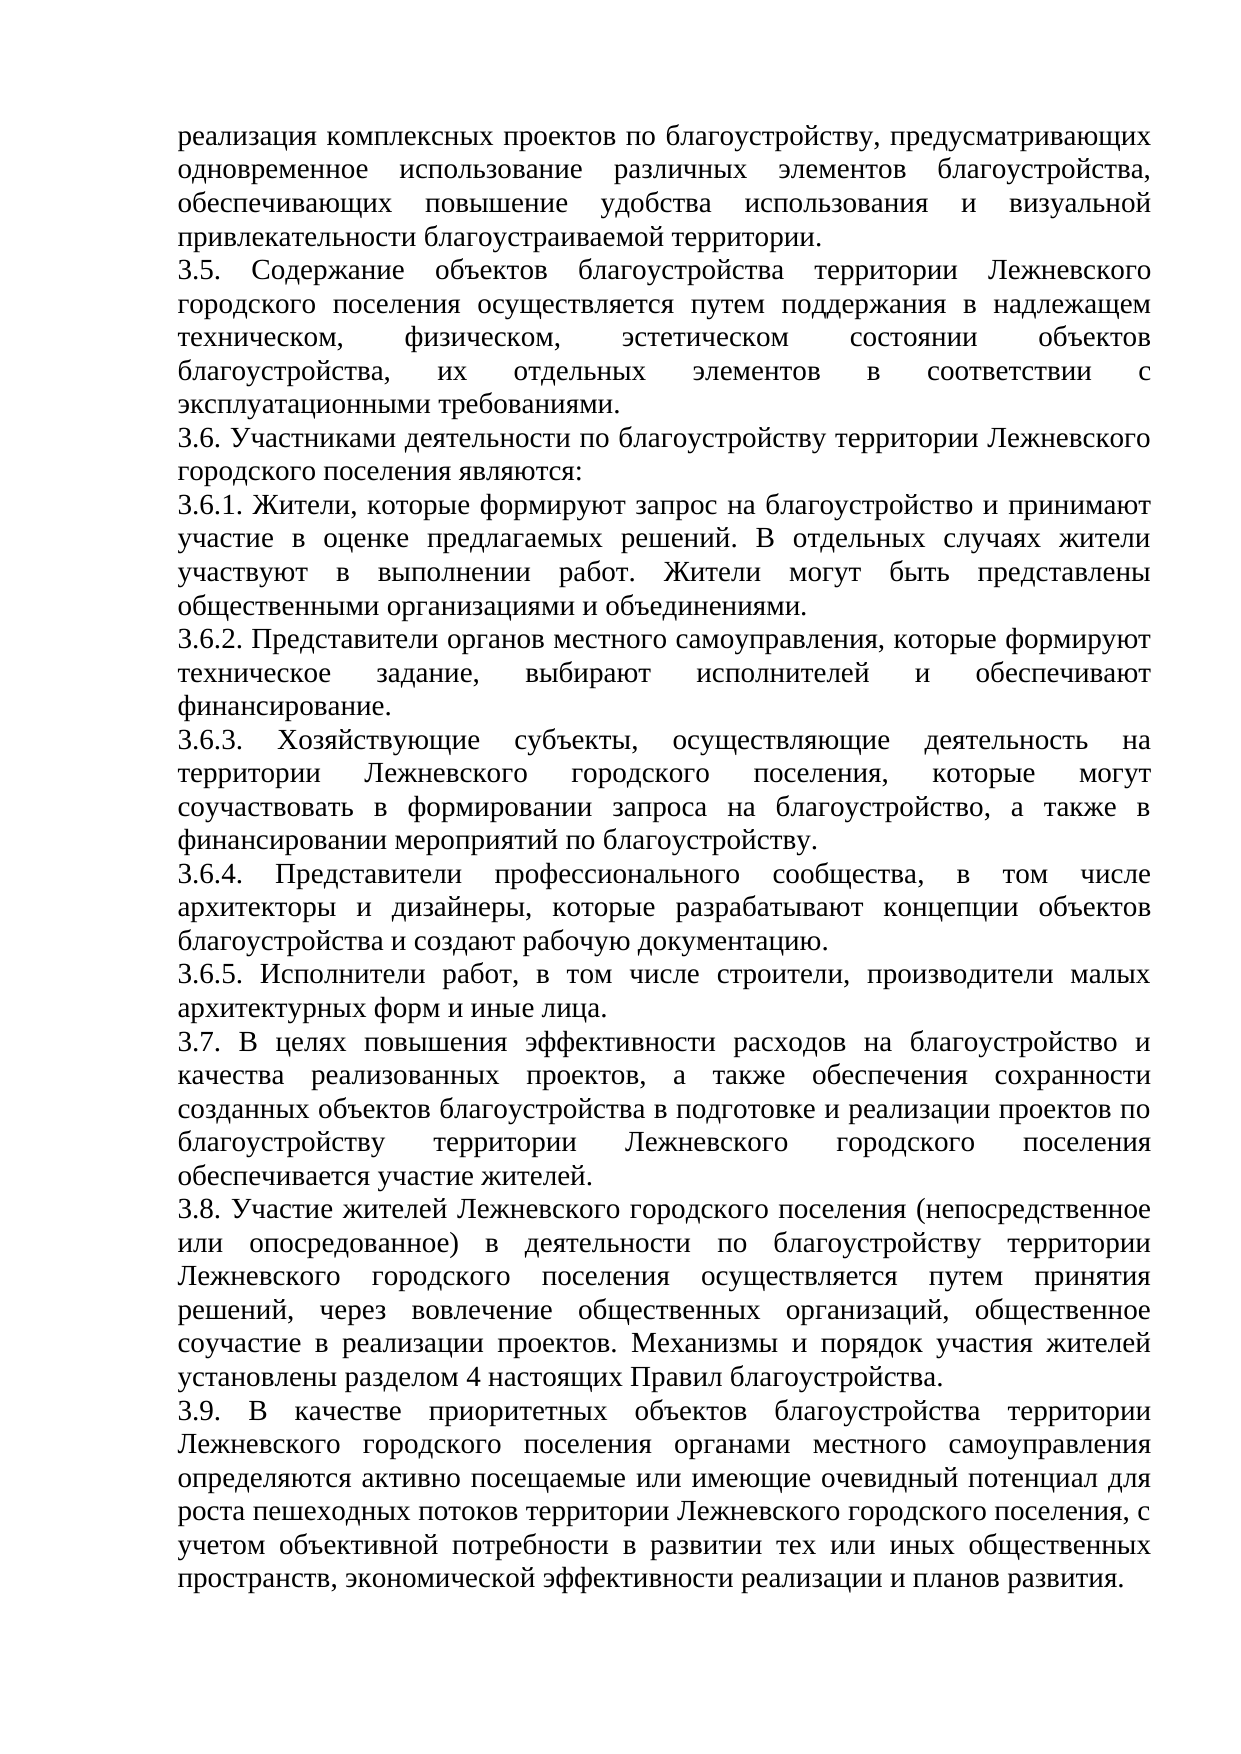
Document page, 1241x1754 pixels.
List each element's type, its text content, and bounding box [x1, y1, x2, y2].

text 3.6.1. Жители, которые формируют запрос на благоустройство и принимают участие в оценке предлагаемых решений. В отдельных случаях жители участвуют в выполнении работ. Жители могут быть представлены общественными организациями и объединениями. [177, 487, 1152, 621]
text 3.6.5. Исполнители работ, в том числе строители, производители малых архитектурных форм и иные лица. [177, 957, 1152, 1024]
text 3.8. Участие жителей Лежневского городского поселения (непосредственное или опосредованное) в деятельности по благоустройству территории Лежневского городского поселения осуществляется путем принятия решений, через вовлечение общественных организаций, общественное соучастие в реализации проектов. Механизмы и порядок участия жителей установлены разделом 4 настоящих Правил благоустройства. [177, 1191, 1152, 1393]
text 3.7. В целях повышения эффективности расходов на благоустройство и качества реализованных проектов, а также обеспечения сохранности созданных объектов благоустройства в подготовке и реализации проектов по благоустройству территории Лежневского городского поселения обеспечивается участие жителей. [177, 1024, 1152, 1191]
text 3.6.3. Хозяйствующие субъекты, осуществляющие деятельность на территории Лежневского городского поселения, которые могут соучаствовать в формировании запроса на благоустройство, а также в финансировании мероприятий по благоустройству. [177, 722, 1152, 856]
text 3.5. Содержание объектов благоустройства территории Лежневского городского поселения осуществляется путем поддержания в надлежащем техническом, физическом, эстетическом состоянии объектов благоустройства, их отдельных элементов в соответствии с эксплуатационными требованиями. [177, 252, 1152, 420]
text 3.9. В качестве приоритетных объектов благоустройства территории Лежневского городского поселения органами местного самоуправления определяются активно посещаемые или имеющие очевидный потенциал для роста пешеходных потоков территории Лежневского городского поселения, с учетом объективной потребности в развитии тех или иных общественных пространств, экономической эффективности реализации и планов развития. [177, 1393, 1152, 1594]
text 3.6. Участниками деятельности по благоустройству территории Лежневского городского поселения являются: [177, 420, 1152, 487]
text 3.6.4. Представители профессионального сообщества, в том числе архитекторы и дизайнеры, которые разрабатывают концепции объектов благоустройства и создают рабочую документацию. [177, 856, 1152, 957]
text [177, 118, 1152, 252]
text 3.6.2. Представители органов местного самоуправления, которые формируют техническое задание, выбирают исполнителей и обеспечивают финансирование. [177, 621, 1152, 722]
